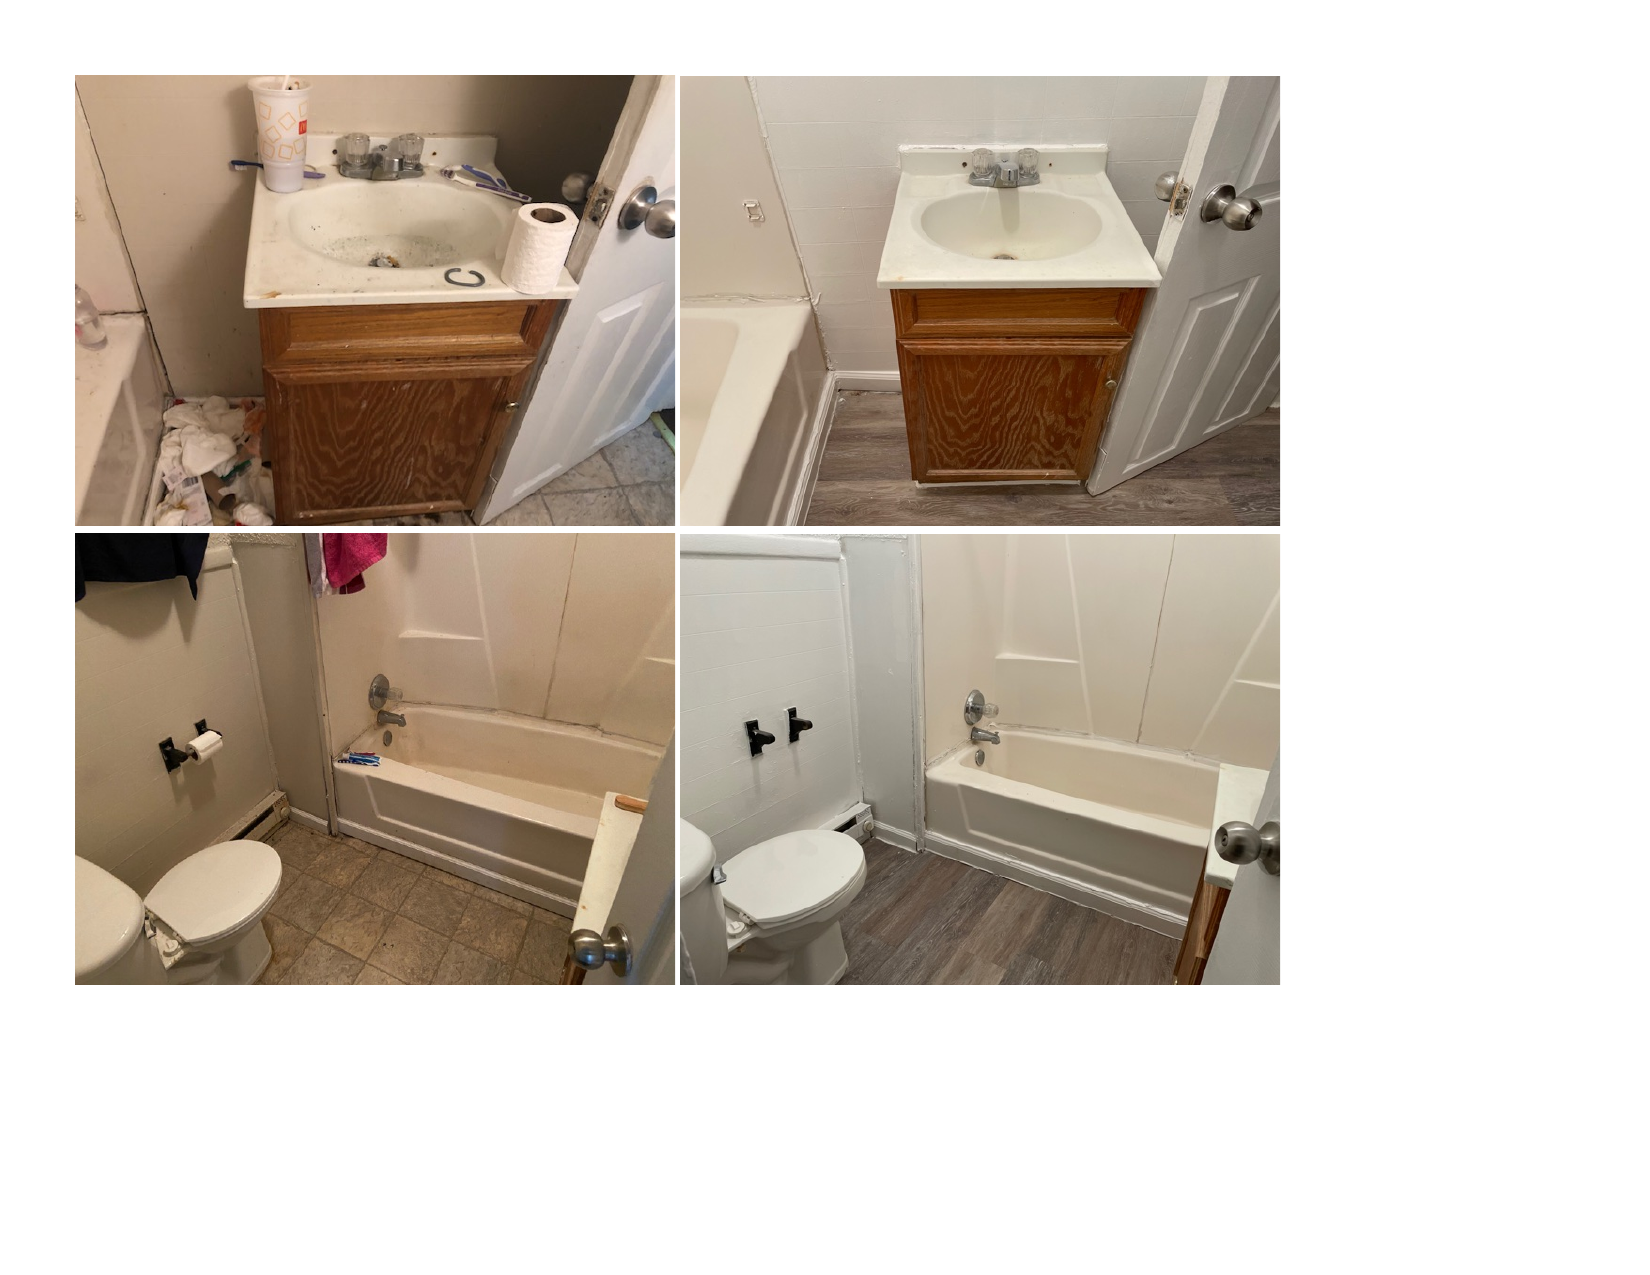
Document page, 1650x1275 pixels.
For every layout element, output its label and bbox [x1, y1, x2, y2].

picture [75, 75, 675, 526]
picture [680, 534, 1281, 985]
picture [680, 76, 1281, 526]
picture [75, 533, 675, 985]
